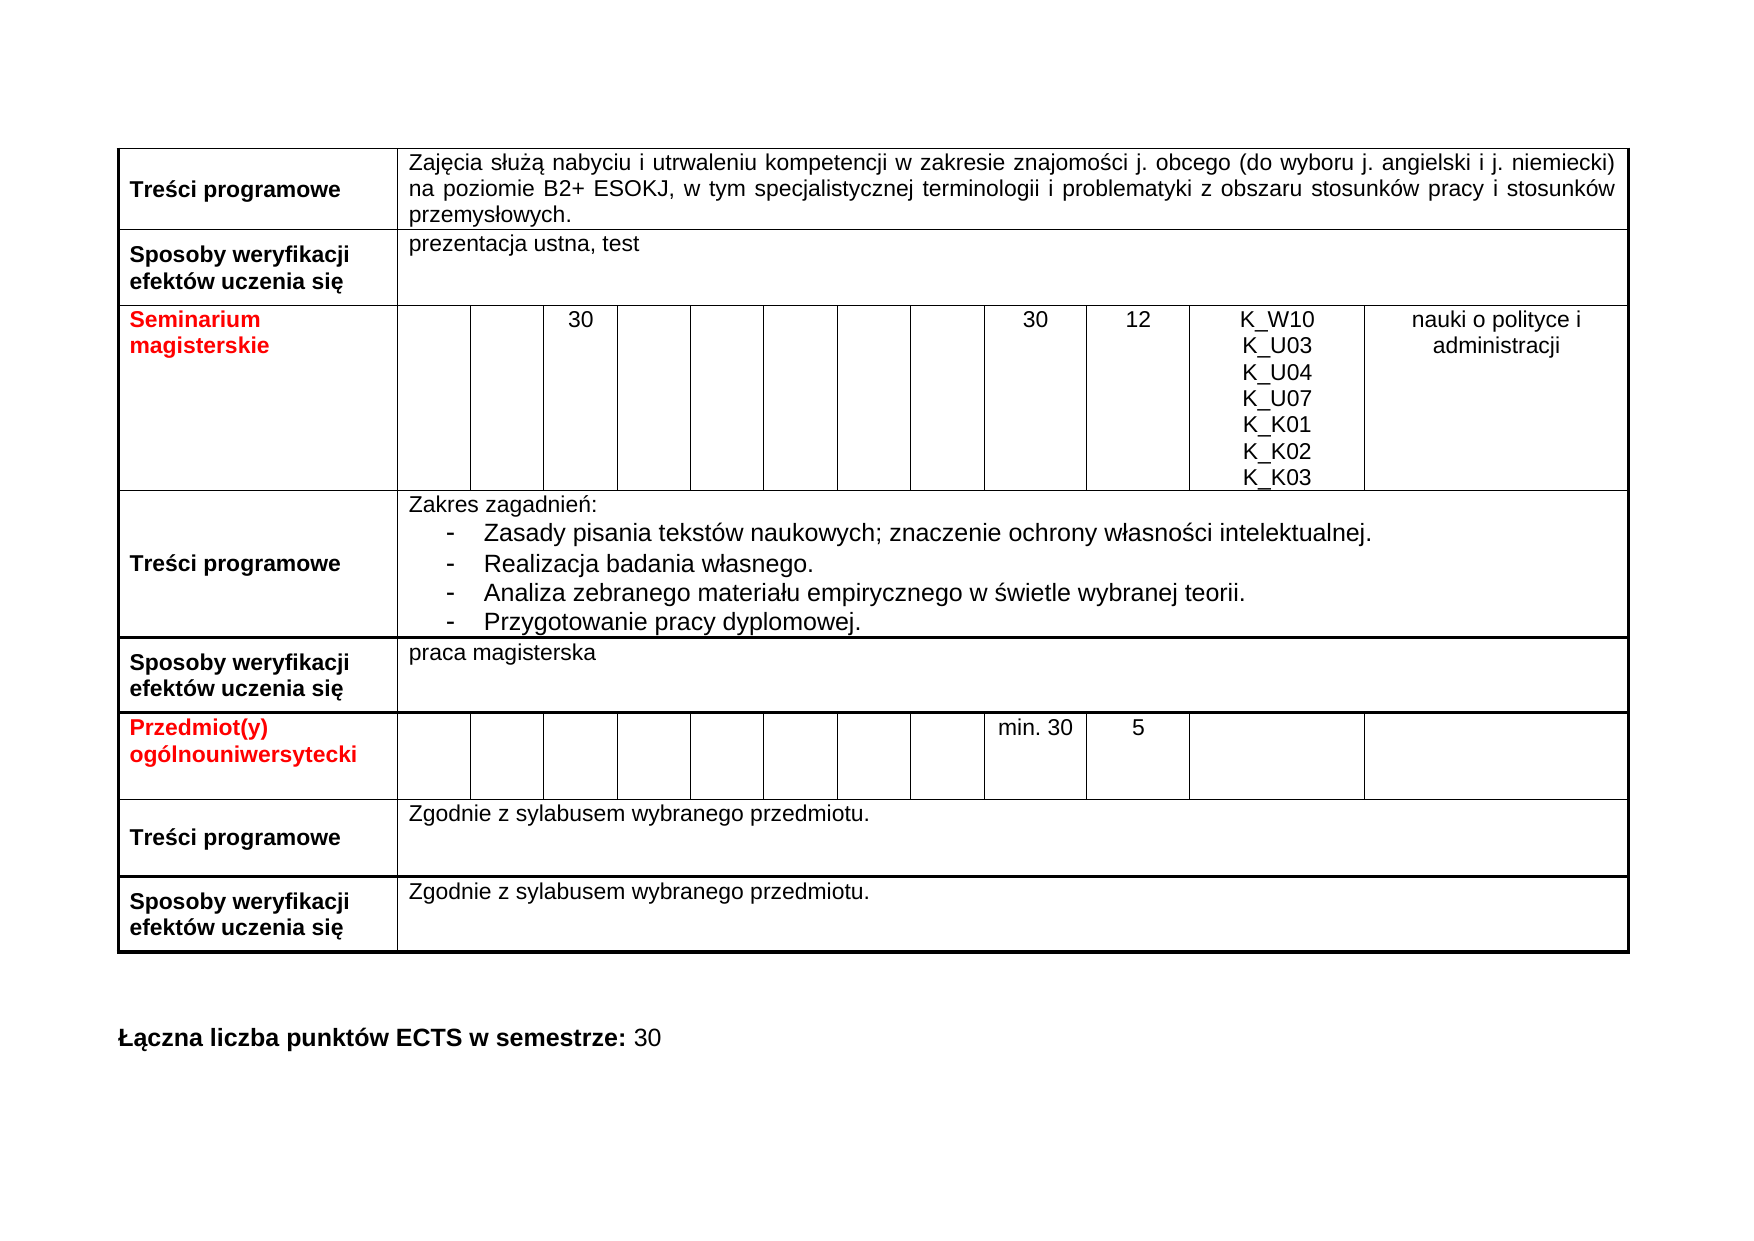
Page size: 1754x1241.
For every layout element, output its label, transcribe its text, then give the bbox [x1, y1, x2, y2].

table_cell [764, 714, 837, 799]
table_cell [911, 306, 984, 490]
table_cell [398, 306, 470, 490]
table_cell [398, 714, 470, 799]
table_cell Sposoby weryfikacji efektów uczenia się [120, 878, 397, 950]
table_cell Zgodnie z sylabusem wybranego przedmiotu. [398, 878, 1627, 950]
table_cell [471, 714, 543, 799]
table_cell Seminarium magisterskie [120, 306, 397, 490]
table_cell 30 [544, 306, 617, 490]
table_cell Sposoby weryfikacji efektów uczenia się [120, 230, 397, 305]
table_cell [838, 306, 910, 490]
table_cell [691, 306, 763, 490]
table_cell Treści programowe [120, 491, 397, 636]
table_cell 5 [1087, 714, 1189, 799]
table_cell [618, 306, 690, 490]
text Łączna liczba punktów ECTS w semestrze: 30 [118, 1023, 1606, 1052]
table_cell nauki o polityce i administracji [1365, 306, 1627, 490]
table_cell Treści programowe [120, 800, 397, 875]
table_cell [471, 306, 543, 490]
table_cell [838, 714, 910, 799]
table_cell min. 30 [985, 714, 1086, 799]
table_cell [911, 714, 984, 799]
table_cell Zajęcia służą nabyciu i utrwaleniu kompetencji w zakresie znajomości j. obcego (do wyboru j. angielski i j. niemiecki) na poziomie B2+ ESOKJ, w tym specjalistycznej terminologii i problematyki z obszaru stosunków pracy i stosunków przemysłowych. [398, 149, 1627, 229]
table_cell [691, 714, 763, 799]
table_cell Przedmiot(y) ogólnouniwersytecki [120, 714, 397, 799]
table_cell Zakres zagadnień: Zasady pisania tekstów naukowych; znaczenie ochrony własności intelektualnej. Realizacja badania własnego. Analiza zebranego materiału empirycznego w świetle wybranej teorii. Przygotowanie pracy dyplomowej. [398, 491, 1627, 636]
table_cell [764, 306, 837, 490]
table_cell K_W10 K_U03 K_U04 K_U07 K_K01 K_K02 K_K03 [1190, 306, 1364, 490]
table_cell Sposoby weryfikacji efektów uczenia się [120, 639, 397, 711]
table_cell Treści programowe [120, 149, 397, 229]
table_cell [544, 714, 617, 799]
table_cell Zgodnie z sylabusem wybranego przedmiotu. [398, 800, 1627, 875]
table_cell [1365, 714, 1627, 799]
table_cell [618, 714, 690, 799]
table_cell praca magisterska [398, 639, 1627, 711]
table_cell [1190, 714, 1364, 799]
table_cell 12 [1087, 306, 1189, 490]
table_cell prezentacja ustna, test [398, 230, 1627, 305]
table_cell 30 [985, 306, 1086, 490]
